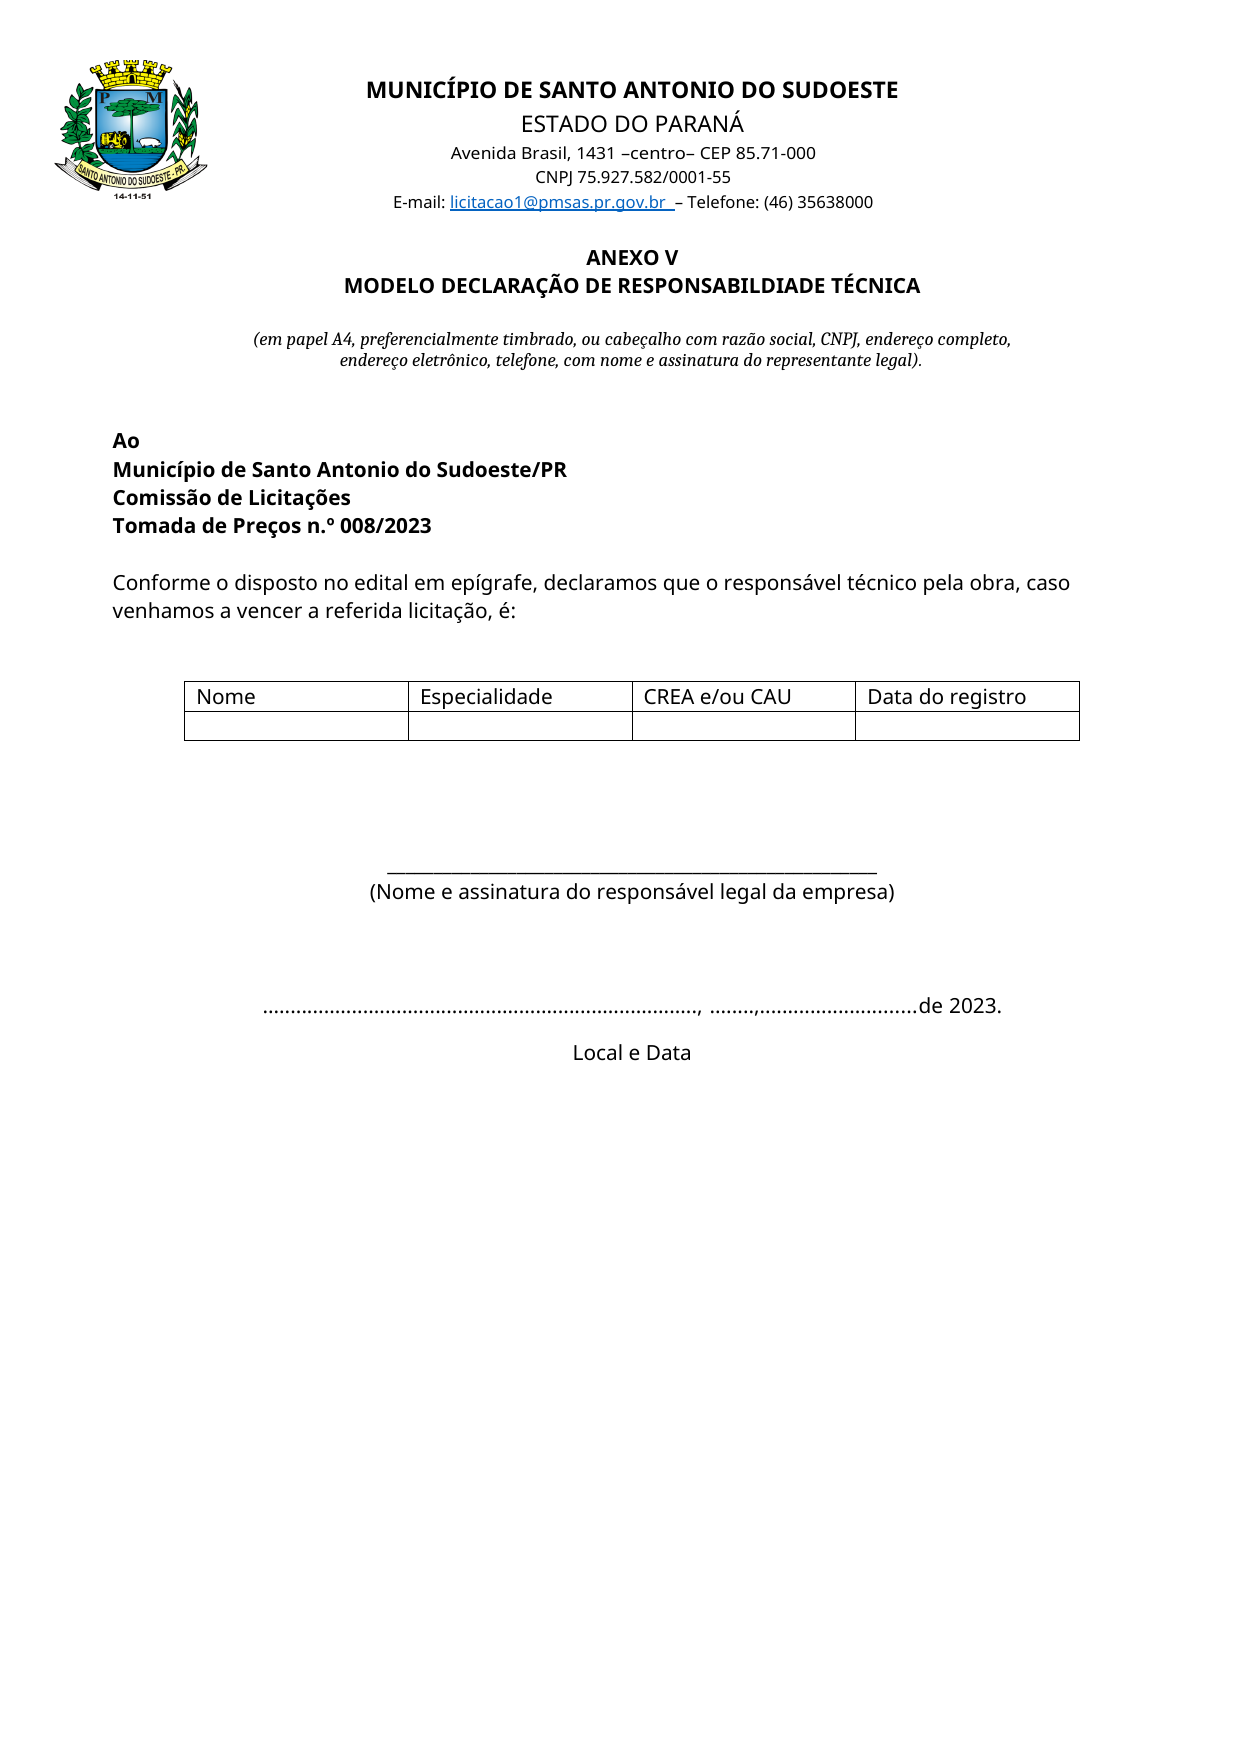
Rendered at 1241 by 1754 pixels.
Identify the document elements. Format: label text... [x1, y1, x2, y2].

table_header Data do registro [856, 682, 1079, 711]
text Local e Data [112, 1038, 1152, 1067]
text ANEXO V [112, 243, 1152, 271]
text Ao [112, 426, 1152, 455]
table_header Nome [185, 682, 408, 711]
table_cell [633, 712, 855, 740]
text endereço eletrônico, telefone, com nome e assinatura do representante legal). [112, 349, 1152, 371]
text Comissão de Licitações [112, 483, 1152, 512]
table_cell [185, 712, 408, 740]
text .............................................................................., ........, de 2023. [112, 991, 1152, 1020]
table_header Especialidade [409, 682, 632, 711]
text (Nome e assinatura do responsável legal da empresa) [112, 877, 1152, 906]
text (em papel A4, preferencialmente timbrado, ou cabeçalho com razão social, CNPJ, endereço completo, [112, 328, 1152, 349]
table_header CREA e/ou CAU [633, 682, 855, 711]
text Município de Santo Antonio do Sudoeste/PR [112, 455, 1152, 483]
picture [54, 60, 208, 199]
text Conforme o disposto no edital em epígrafe, declaramos que o responsável técnico pela obra, caso venhamos a vencer a referida licitação, é: [112, 568, 1152, 624]
table_cell [409, 712, 632, 740]
table_cell [856, 712, 1079, 740]
text _____________________________________________________ [112, 849, 1152, 877]
text Tomada de Preços n.º 008/2023 [112, 512, 1152, 540]
text MODELO DECLARAÇÃO DE RESPONSABILDIADE TÉCNICA [112, 271, 1152, 299]
